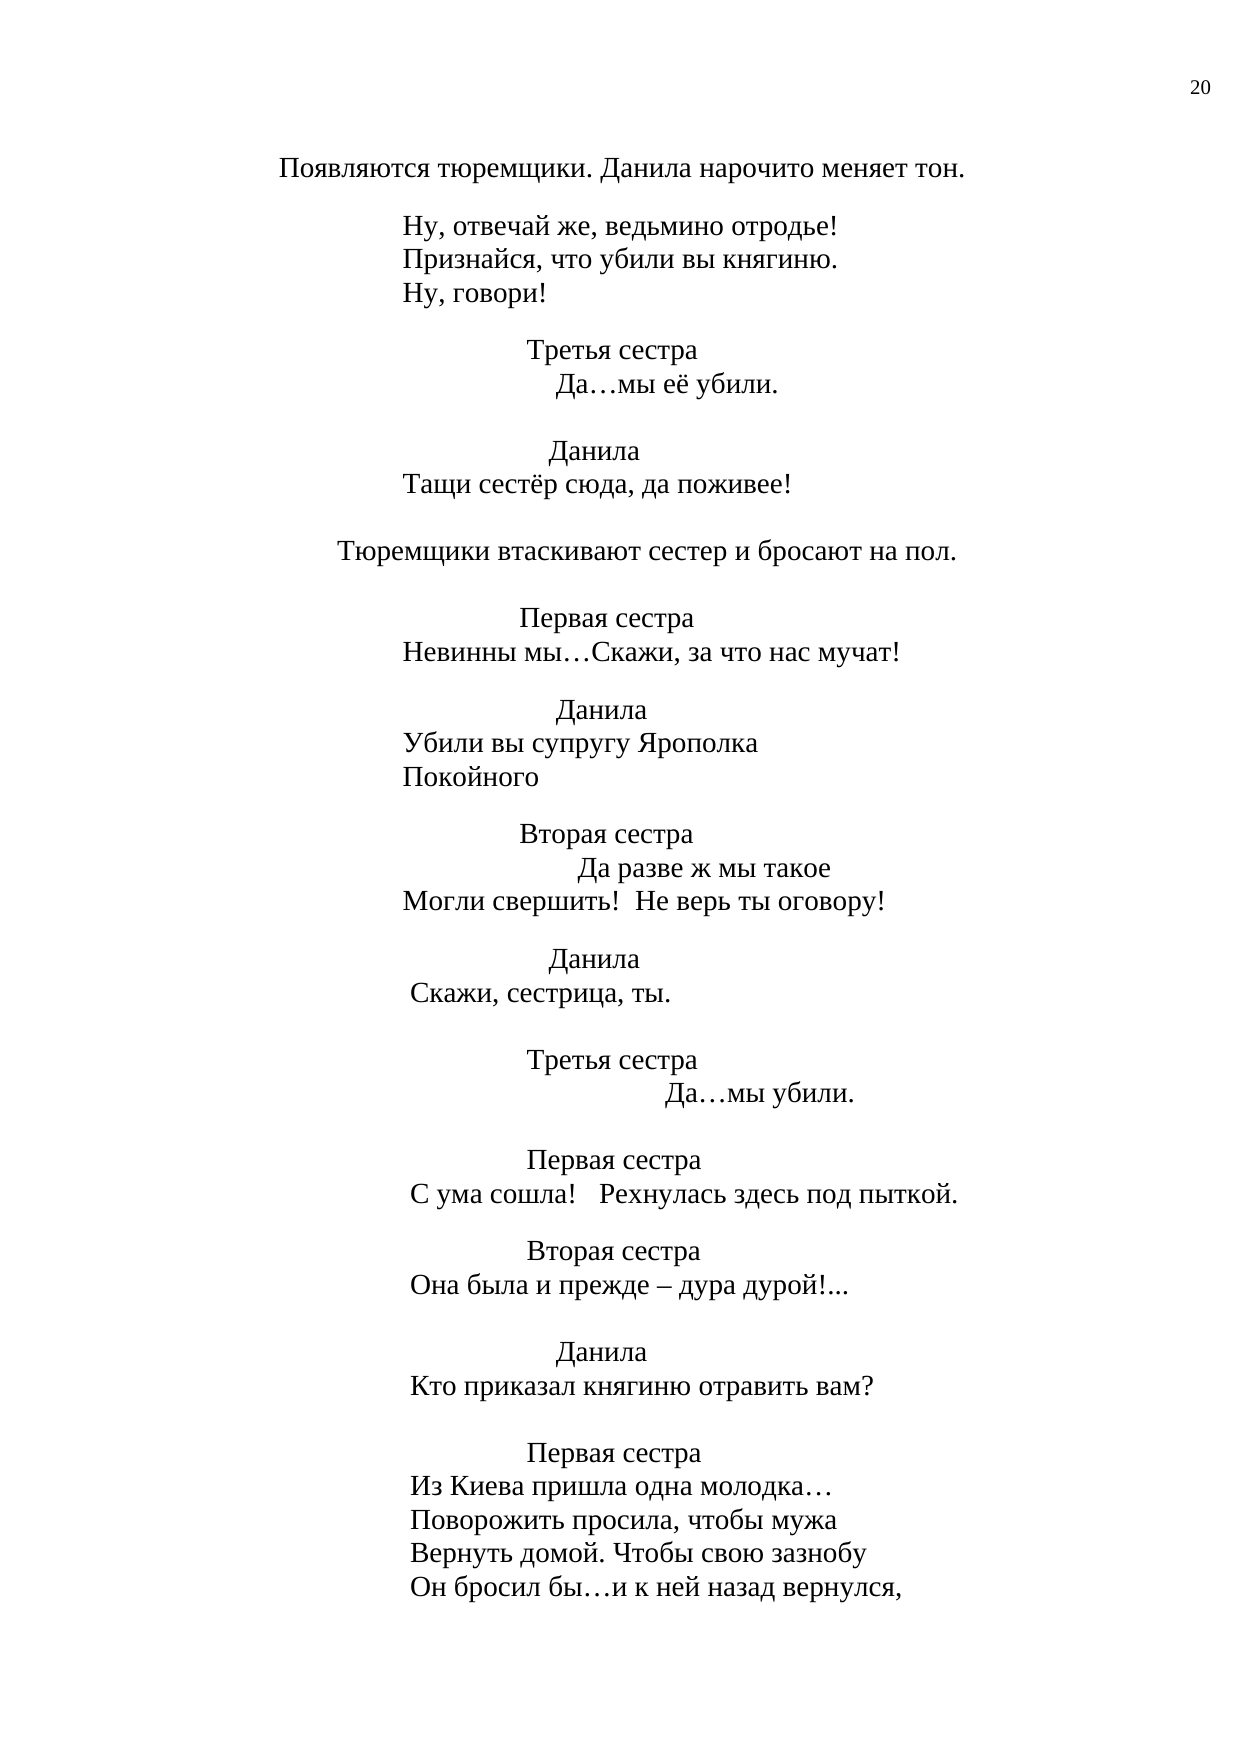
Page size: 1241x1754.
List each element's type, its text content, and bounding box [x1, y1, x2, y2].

text Поворожить просила, чтобы мужа [118, 1502, 1211, 1535]
text Убили вы супругу Ярополка [118, 725, 1211, 759]
text Да…мы убили. [118, 1075, 1211, 1109]
text Третья сестра [118, 332, 1211, 366]
text Первая сестра [118, 1142, 1211, 1176]
text Третья сестра [118, 1042, 1211, 1075]
text Могли свершить! Не верь ты оговору! [118, 883, 1211, 917]
text Да разве ж мы такое [118, 850, 1211, 883]
text С ума сошла! Рехнулась здесь под пыткой. [118, 1176, 1211, 1209]
text Невинны мы…Скажи, за что нас мучат! [118, 634, 1211, 668]
text Ну, отвечай же, ведьмино отродье! [118, 208, 1211, 241]
text Тащи сестёр сюда, да поживее! [118, 466, 1211, 500]
text Он бросил бы…и к ней назад вернулся, [118, 1569, 1211, 1602]
text Данила [118, 433, 1211, 466]
text Покойного [118, 759, 1211, 792]
text Да…мы её убили. [118, 366, 1211, 399]
text Данила [118, 692, 1211, 725]
text Скажи, сестрица, ты. [118, 975, 1211, 1008]
text Ну, говори! [118, 275, 1211, 308]
text Тюремщики втаскивают сестер и бросают на пол. [118, 533, 1211, 567]
text Данила [118, 941, 1211, 975]
text Признайся, что убили вы княгиню. [118, 241, 1211, 275]
text Кто приказал княгиню отравить вам? [118, 1368, 1211, 1401]
text Первая сестра [118, 601, 1211, 634]
text Данила [118, 1334, 1211, 1368]
text Первая сестра [118, 1435, 1211, 1468]
text Она была и прежде – дура дурой!... [118, 1267, 1211, 1301]
text Вторая сестра [118, 1233, 1211, 1267]
text Вторая сестра [118, 816, 1211, 850]
text Вернуть домой. Чтобы свою зазнобу [118, 1535, 1211, 1569]
text Из Киева пришла одна молодка… [118, 1468, 1211, 1502]
text Появляются тюремщики. Данила нарочито меняет тон. [118, 150, 1211, 183]
